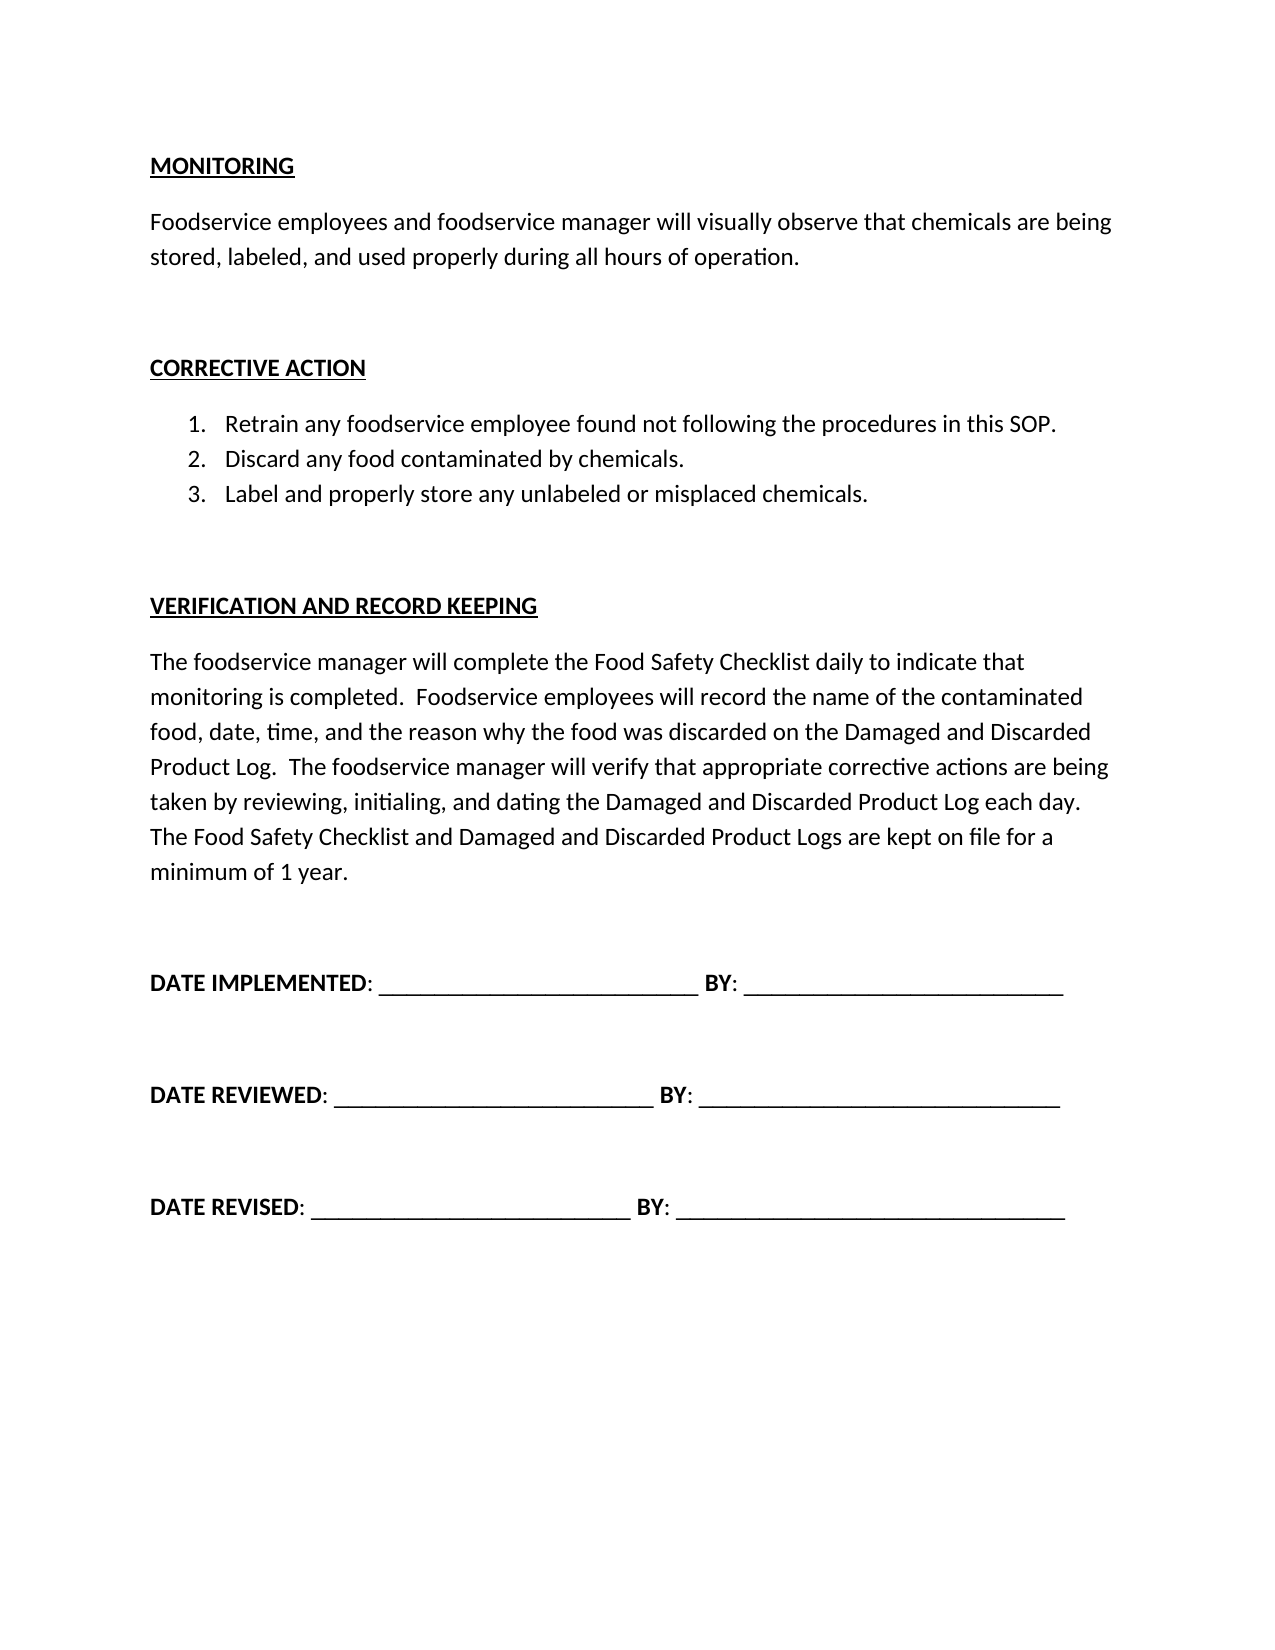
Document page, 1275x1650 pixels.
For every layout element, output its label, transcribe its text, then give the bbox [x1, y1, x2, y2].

list Discard any food contaminated by chemicals. [187, 443, 1125, 474]
text The foodservice manager will complete the Food Safety Checklist daily to indicate that monitoring is completed. Foodservice employees will record the name of the contaminated food, date, time, and the reason why the food was discarded on the Damaged and Discarded Product Log. The foodservice manager will verify that appropriate corrective actions are being taken by reviewing, initialing, and dating the Damaged and Discarded Product Log each day. The Food Safety Checklist and Damaged and Discarded Product Logs are kept on file for a minimum of 1 year. [150, 646, 1125, 886]
list Retrain any foodservice employee found not following the procedures in this SOP. [187, 408, 1125, 439]
text Foodservice employees and foodservice manager will visually observe that chemicals are being stored, labeled, and used properly during all hours of operation. [150, 206, 1125, 271]
text MONITORING [150, 150, 1125, 181]
text DATE REVIEWED: _______________________ BY: __________________________ [150, 1079, 1125, 1110]
text VERIFICATION AND RECORD KEEPING [150, 590, 1125, 621]
text DATE REVISED: _______________________ BY: ____________________________ [150, 1191, 1125, 1221]
text DATE IMPLEMENTED: _______________________ BY: _______________________ [150, 967, 1125, 998]
list Label and properly store any unlabeled or misplaced chemicals. [187, 478, 1125, 509]
text CORRECTIVE ACTION [150, 352, 1125, 383]
